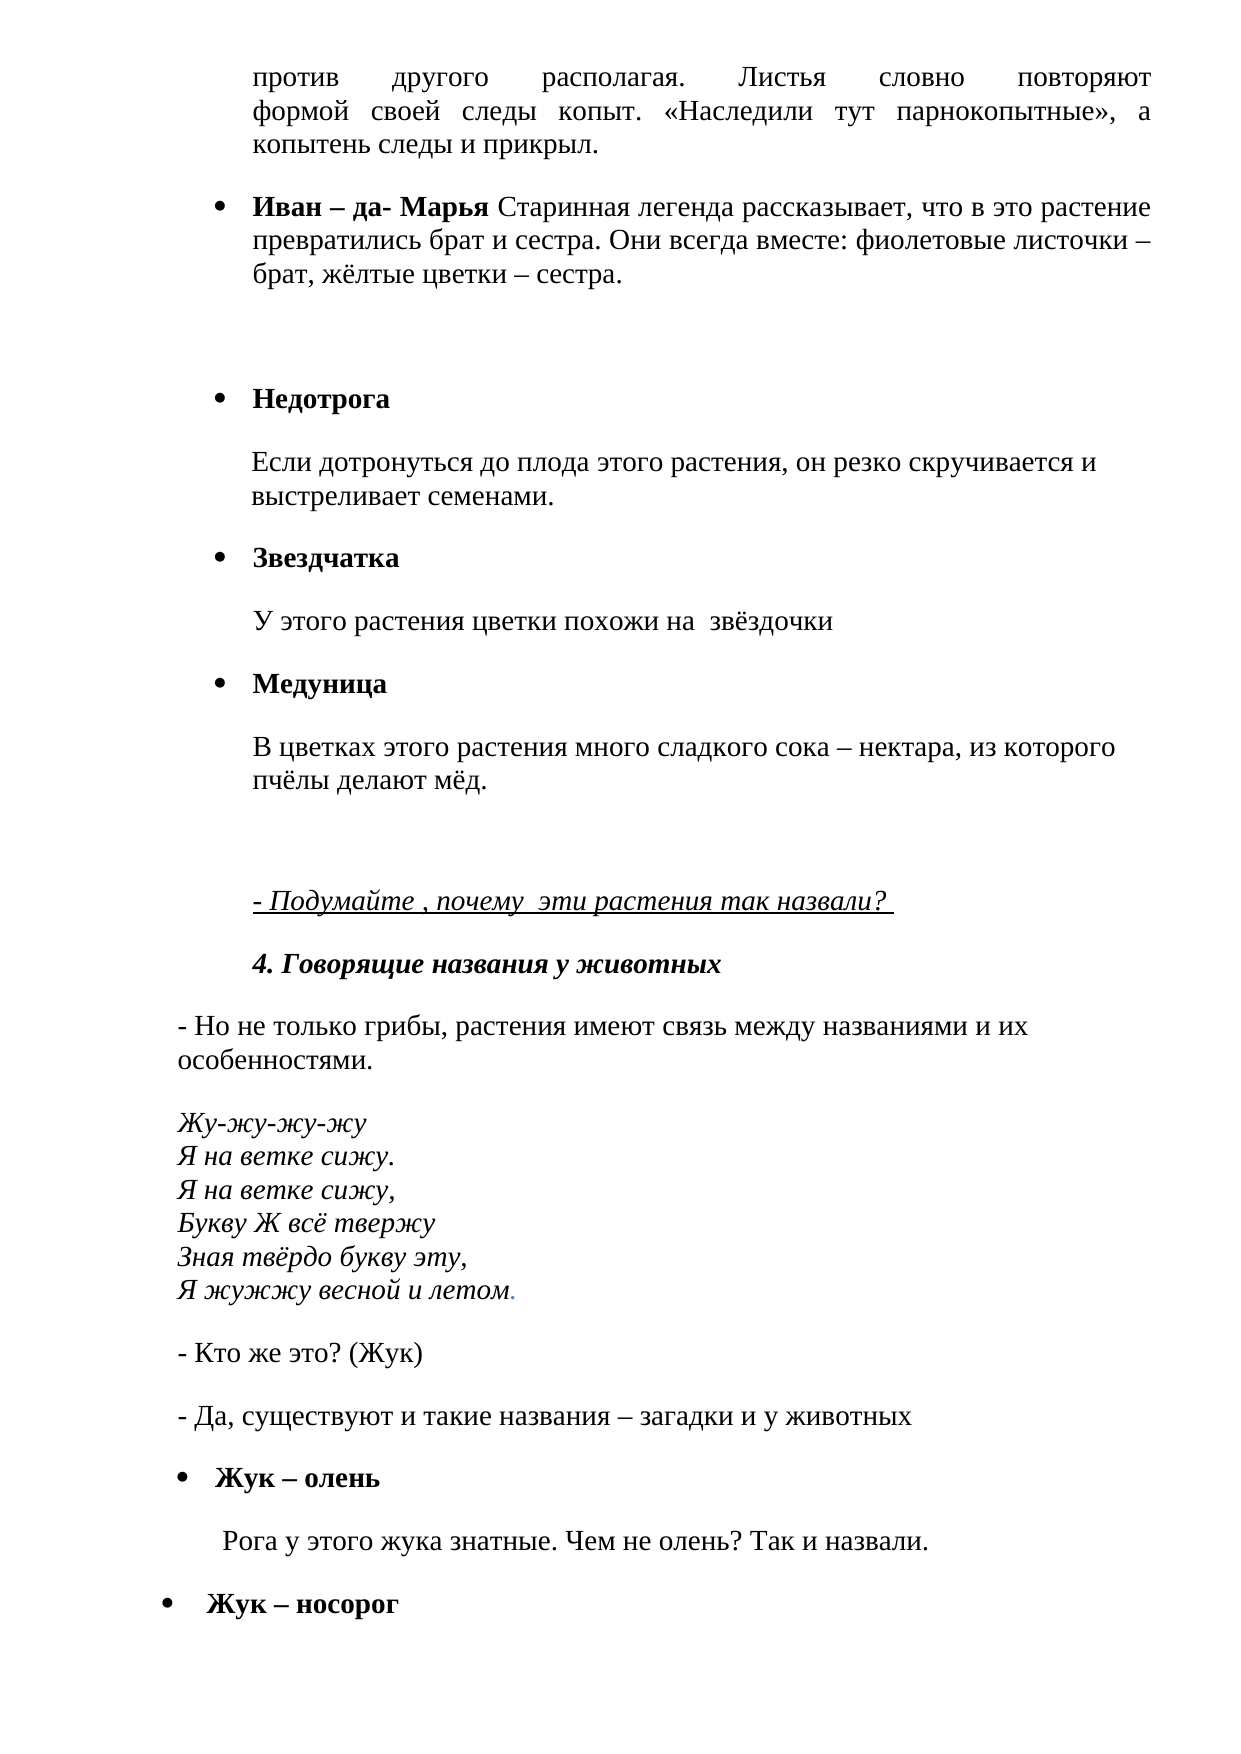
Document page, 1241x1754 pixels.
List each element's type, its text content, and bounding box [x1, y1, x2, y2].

list Недотрога [215, 381, 1152, 415]
list Жук – носорог [162, 1586, 1152, 1620]
text Жу-жу-жу-жу Я на ветке сижу. Я на ветке сижу, Букву Ж всё твержу Зная твёрдо букву эту, Я жужжу весной и летом. [177, 1105, 1152, 1306]
text Если дотронуться до плода этого растения, он резко скручивается и выстреливает семенами. [251, 444, 1152, 511]
text 4. Говорящие названия у животных [252, 946, 1152, 979]
text - Да, существуют и такие названия – загадки и у животных [177, 1398, 1152, 1431]
list Иван – да- Марья Старинная легенда рассказывает, что в это растение превратились брат и сестра. Они всегда вместе: фиолетовые листочки – брат, жёлтые цветки – сестра. [215, 189, 1152, 289]
text - Кто же это? (Жук) [177, 1335, 1152, 1369]
list Медуница [215, 666, 1152, 700]
text - Но не только грибы, растения имеют связь между названиями и их особенностями. [177, 1008, 1152, 1076]
list Жук – олень [177, 1461, 1152, 1494]
text В цветках этого растения много сладкого сока – нектара, из которого пчёлы делают мёд. [252, 729, 1152, 796]
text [252, 59, 1152, 160]
text - Подумайте , почему эти растения так назвали? [252, 883, 1152, 917]
text Рога у этого жука знатные. Чем не олень? Так и назвали. [215, 1523, 1152, 1557]
list Звездчатка [215, 541, 1152, 574]
text У этого растения цветки похожи на звёздочки [252, 603, 1152, 637]
